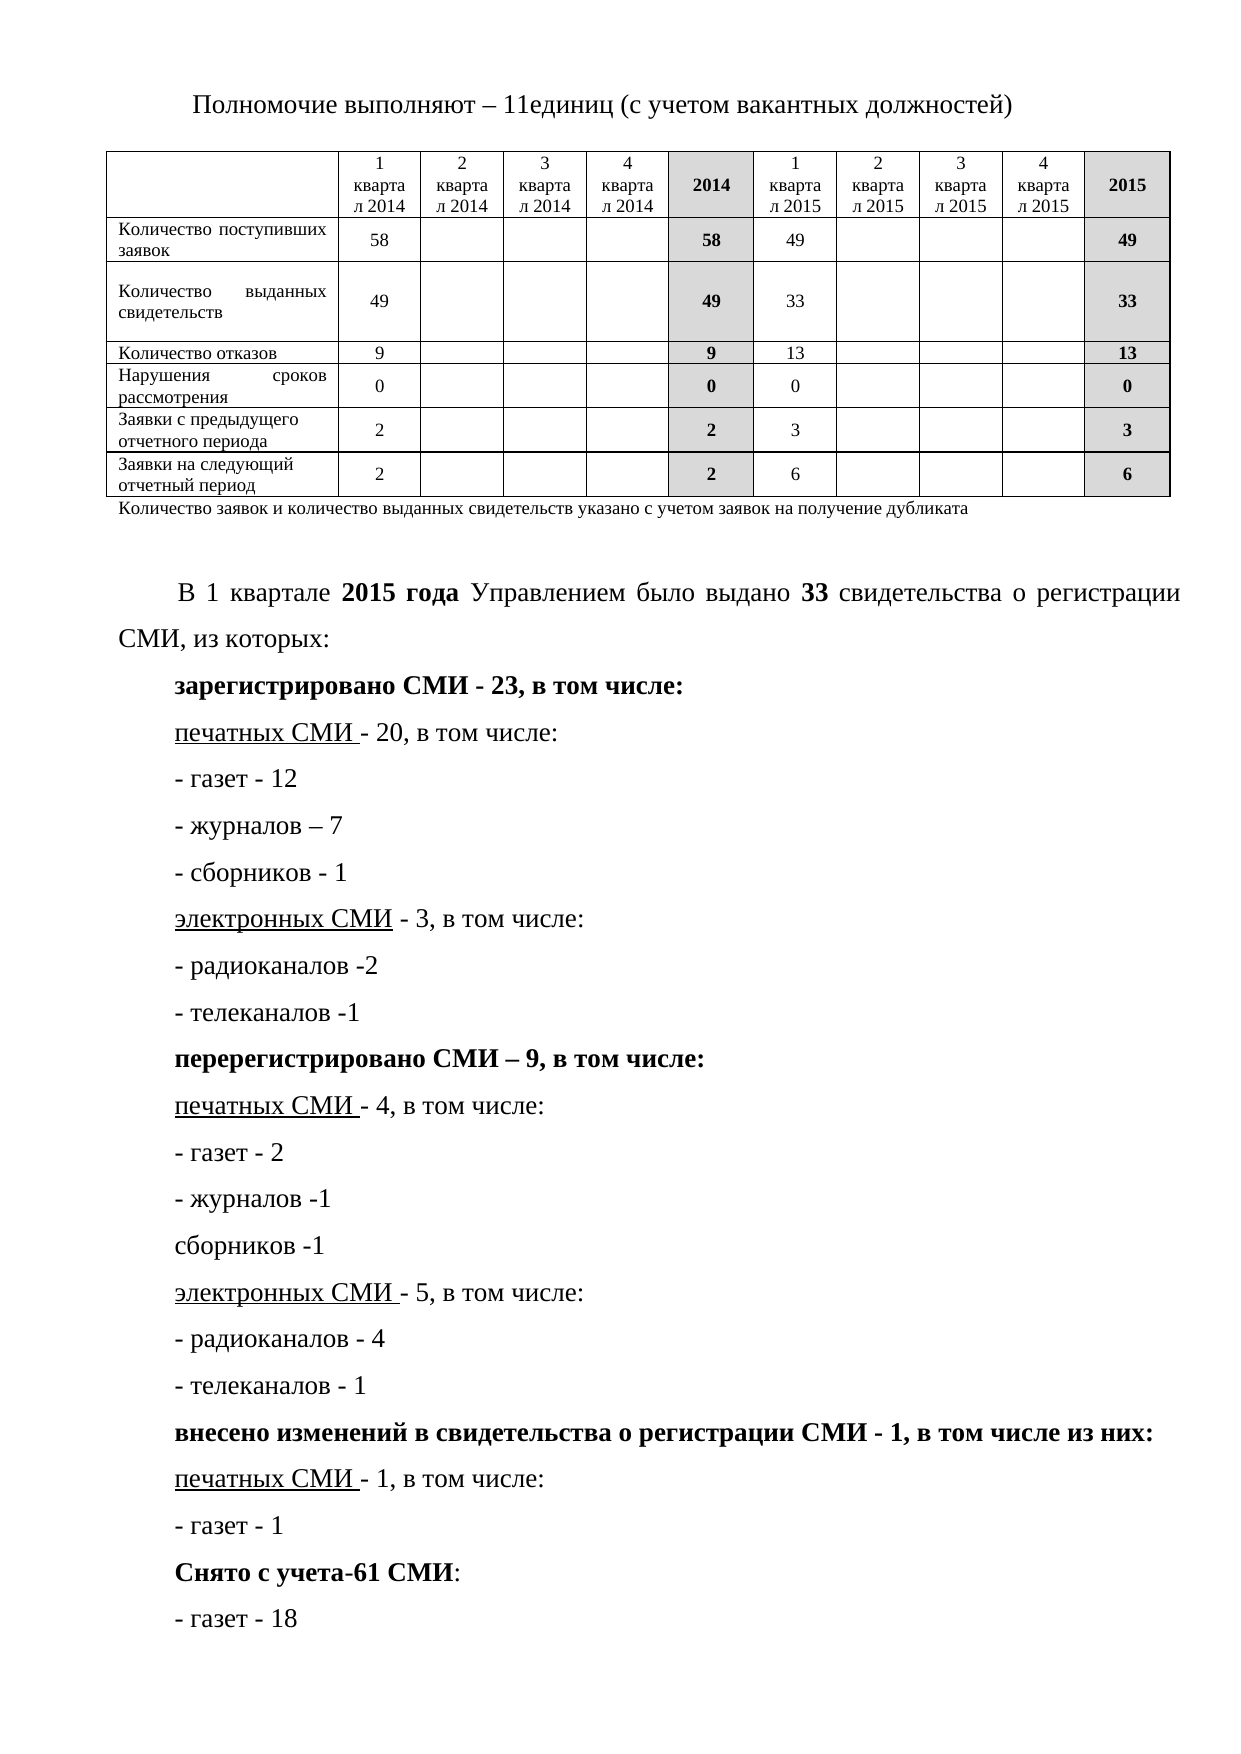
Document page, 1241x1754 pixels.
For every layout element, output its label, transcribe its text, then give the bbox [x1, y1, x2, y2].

text сборников -1 [118, 1229, 1181, 1260]
table_cell [1003, 218, 1084, 261]
table_header 4 квартал 2014 [587, 152, 668, 217]
table_cell [920, 218, 1002, 261]
table_cell [1003, 364, 1084, 407]
text зарегистрировано СМИ - 23, в том числе: [118, 669, 1181, 700]
table_cell [837, 218, 919, 261]
table_cell [421, 262, 503, 341]
table_cell 9 [669, 342, 753, 363]
table_cell [587, 262, 668, 341]
text электронных СМИ - 5, в том числе: [118, 1276, 1181, 1307]
table_cell [504, 453, 586, 496]
table_cell [421, 408, 503, 451]
table_cell 33 [1085, 262, 1169, 341]
table_cell [920, 453, 1002, 496]
text - сборников - 1 [118, 856, 1181, 887]
text - газет - 2 [118, 1136, 1181, 1167]
text Снято с учета-61 СМИ: [118, 1556, 1181, 1587]
table_cell [587, 342, 668, 363]
table_cell 0 [754, 364, 836, 407]
table_header 2014 [669, 152, 753, 217]
table_cell [1003, 408, 1084, 451]
text перерегистрировано СМИ – 9, в том числе: [118, 1042, 1181, 1073]
text - газет - 18 [118, 1602, 1181, 1633]
text В 1 квартале 2015 года Управлением было выдано 33 свидетельства о регистрации СМИ, из которых: [118, 576, 1181, 653]
table_cell [587, 408, 668, 451]
text печатных СМИ - 1, в том числе: [118, 1462, 1181, 1493]
table_cell [587, 453, 668, 496]
table_cell [421, 364, 503, 407]
table_header 2 квартал 2014 [421, 152, 503, 217]
text - газет - 12 [118, 762, 1181, 793]
table_cell [837, 342, 919, 363]
table_cell 2 [669, 408, 753, 451]
table_header 4 квартал 2015 [1003, 152, 1084, 217]
text - газет - 1 [118, 1509, 1181, 1540]
table_cell [504, 262, 586, 341]
table_cell Количество отказов [107, 342, 338, 363]
table_cell 58 [669, 218, 753, 261]
text Количество заявок и количество выданных свидетельств указано с учетом заявок на получение дубликата [118, 497, 1181, 518]
table_cell [504, 408, 586, 451]
table_cell Количество поступивших заявок [107, 218, 338, 261]
table_header 2015 [1085, 152, 1169, 217]
table_cell [587, 218, 668, 261]
table_cell [837, 364, 919, 407]
text - радиоканалов -2 [118, 949, 1181, 980]
table_cell [837, 453, 919, 496]
table_cell [587, 364, 668, 407]
table_cell 0 [1085, 364, 1169, 407]
table_cell 49 [339, 262, 420, 341]
table_cell 13 [754, 342, 836, 363]
text - журналов -1 [118, 1182, 1181, 1213]
table_cell [920, 364, 1002, 407]
table_header 1 квартал 2014 [339, 152, 420, 217]
text - телеканалов -1 [118, 996, 1181, 1027]
table_cell 58 [339, 218, 420, 261]
table_cell 6 [754, 453, 836, 496]
table_cell 6 [1085, 453, 1169, 496]
table_cell Нарушения сроков рассмотрения [107, 364, 338, 407]
table_header 2 квартал 2015 [837, 152, 919, 217]
table_cell [504, 218, 586, 261]
text - журналов – 7 [118, 809, 1181, 840]
table_cell Заявки с предыдущего отчетного периода [107, 408, 338, 451]
table_cell [920, 342, 1002, 363]
table_cell 2 [339, 408, 420, 451]
table_cell [1003, 453, 1084, 496]
text - радиоканалов - 4 [118, 1322, 1181, 1353]
table_cell 13 [1085, 342, 1169, 363]
table_cell 3 [1085, 408, 1169, 451]
table_cell [1003, 262, 1084, 341]
table_cell [920, 262, 1002, 341]
table_cell [421, 453, 503, 496]
table_cell 3 [754, 408, 836, 451]
table_cell 49 [669, 262, 753, 341]
table_header 3 квартал 2015 [920, 152, 1002, 217]
text электронных СМИ - 3, в том числе: [118, 902, 1181, 933]
table_header 3 квартал 2014 [504, 152, 586, 217]
table_cell 0 [339, 364, 420, 407]
table_cell 9 [339, 342, 420, 363]
text внесено изменений в свидетельства о регистрации СМИ - 1, в том числе из них: [118, 1416, 1181, 1447]
table_cell 49 [754, 218, 836, 261]
table_cell [920, 408, 1002, 451]
table_cell [421, 218, 503, 261]
table_cell [504, 342, 586, 363]
text Полномочие выполняют – 11единиц (с учетом вакантных должностей) [118, 89, 1181, 120]
table_cell Количество выданных свидетельств [107, 262, 338, 341]
table_cell 49 [1085, 218, 1169, 261]
table_cell [504, 364, 586, 407]
text - телеканалов - 1 [118, 1369, 1181, 1400]
table_cell [837, 262, 919, 341]
table_cell [421, 342, 503, 363]
text печатных СМИ - 4, в том числе: [118, 1089, 1181, 1120]
table_cell 0 [669, 364, 753, 407]
table_header 1 квартал 2015 [754, 152, 836, 217]
table_header [107, 152, 338, 217]
table_cell Заявки на следующий отчетный период [107, 453, 338, 496]
table_cell [837, 408, 919, 451]
table_cell 33 [754, 262, 836, 341]
table_cell 2 [669, 453, 753, 496]
text печатных СМИ - 20, в том числе: [118, 716, 1181, 747]
table_cell 2 [339, 453, 420, 496]
table_cell [1003, 342, 1084, 363]
